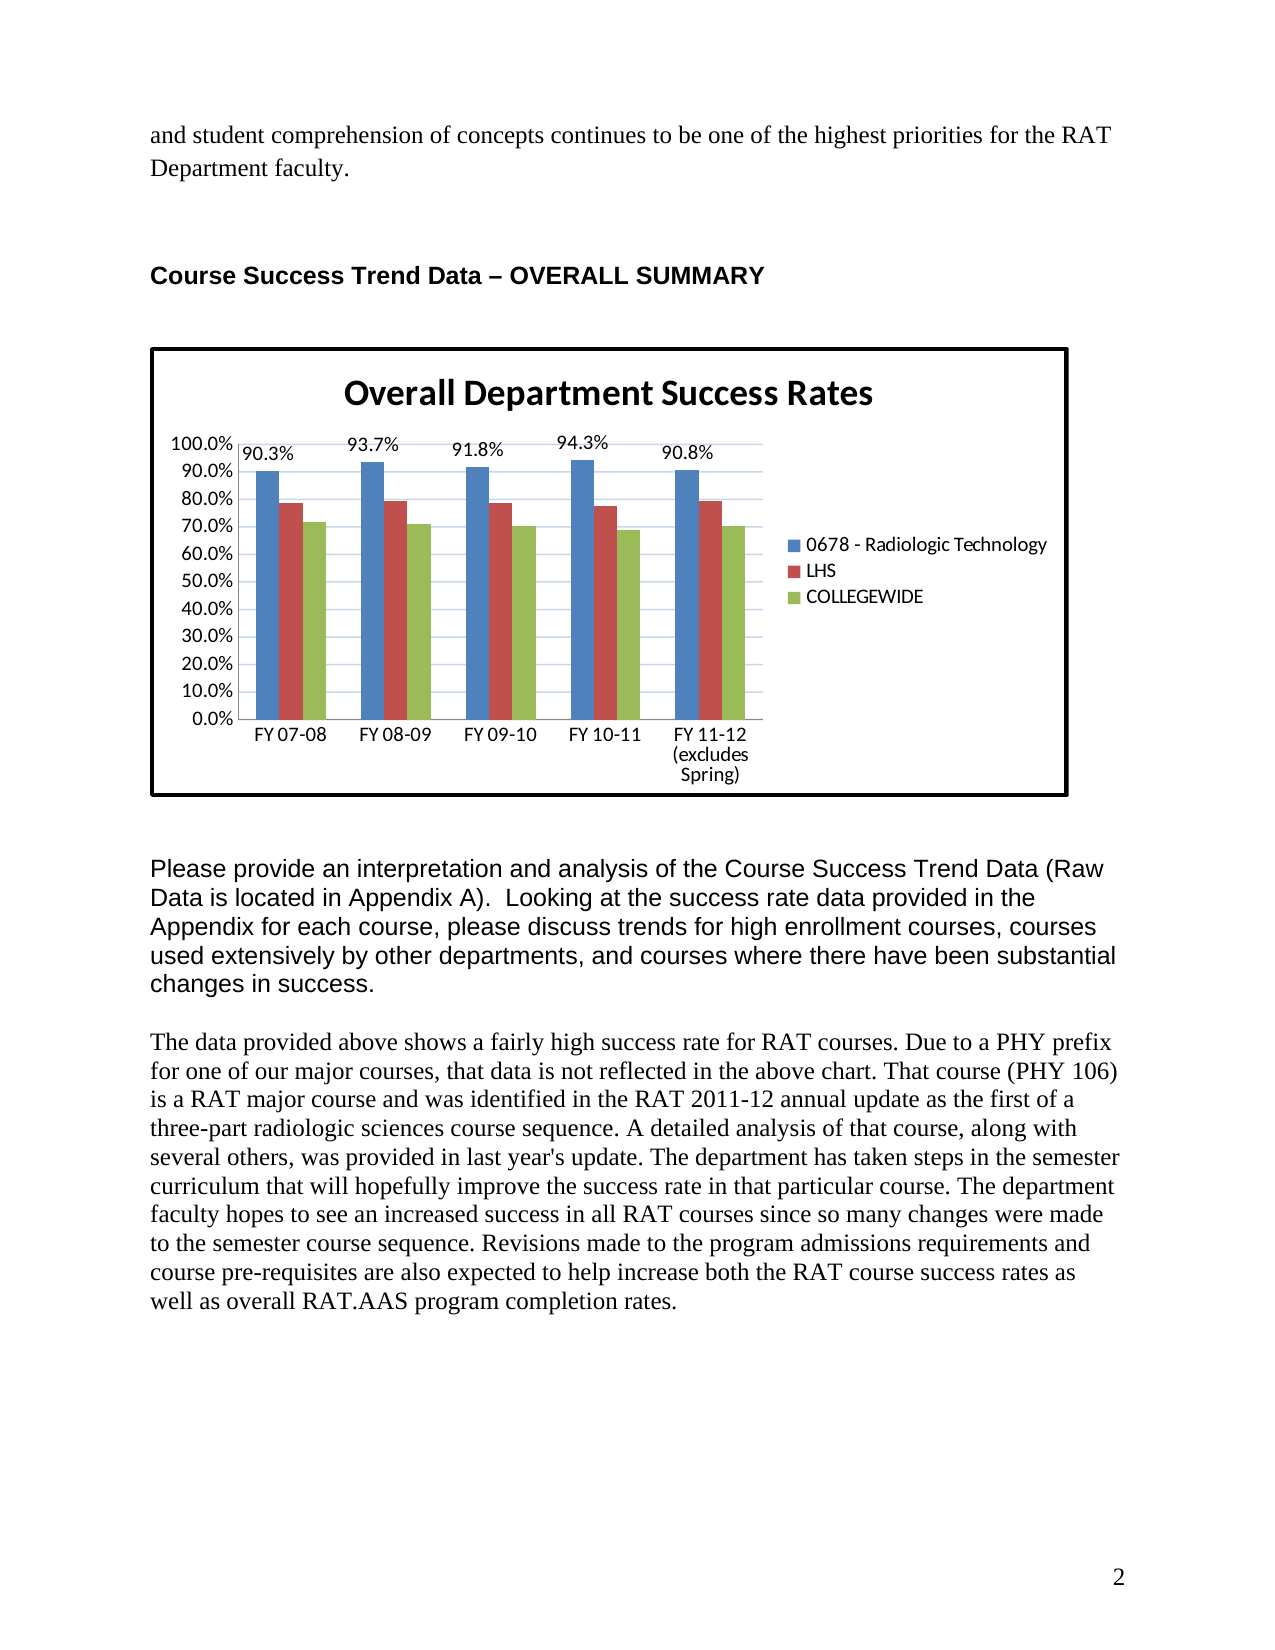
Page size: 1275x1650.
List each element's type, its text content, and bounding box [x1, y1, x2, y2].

text The data provided above shows a fairly high success rate for RAT courses. Due to a PHY prefix for one of our major courses, that data is not reflected in the above chart. That course (PHY 106) is a RAT major course and was identified in the RAT 2011-12 annual update as the first of a three-part radiologic sciences course sequence. A detailed analysis of that course, along with several others, was provided in last year's update. The department has taken steps in the semester curriculum that will hopefully improve the success rate in that particular course. The department faculty hopes to see an increased success in all RAT courses since so many changes were made to the semester course sequence. Revisions made to the program admissions requirements and course pre-requisites are also expected to help increase both the RAT course success rates as well as overall RAT.AAS program completion rates. [150, 1027, 1125, 1314]
text Course Success Trend Data – OVERALL SUMMARY [150, 261, 1125, 289]
text Please provide an interpretation and analysis of the Course Success Trend Data (Raw Data is located in Appendix A). Looking at the success rate data provided in the Appendix for each course, please discuss trends for high enrollment courses, courses used extensively by other departments, and courses where there have been substantial changes in success. [150, 854, 1125, 998]
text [150, 120, 1125, 182]
